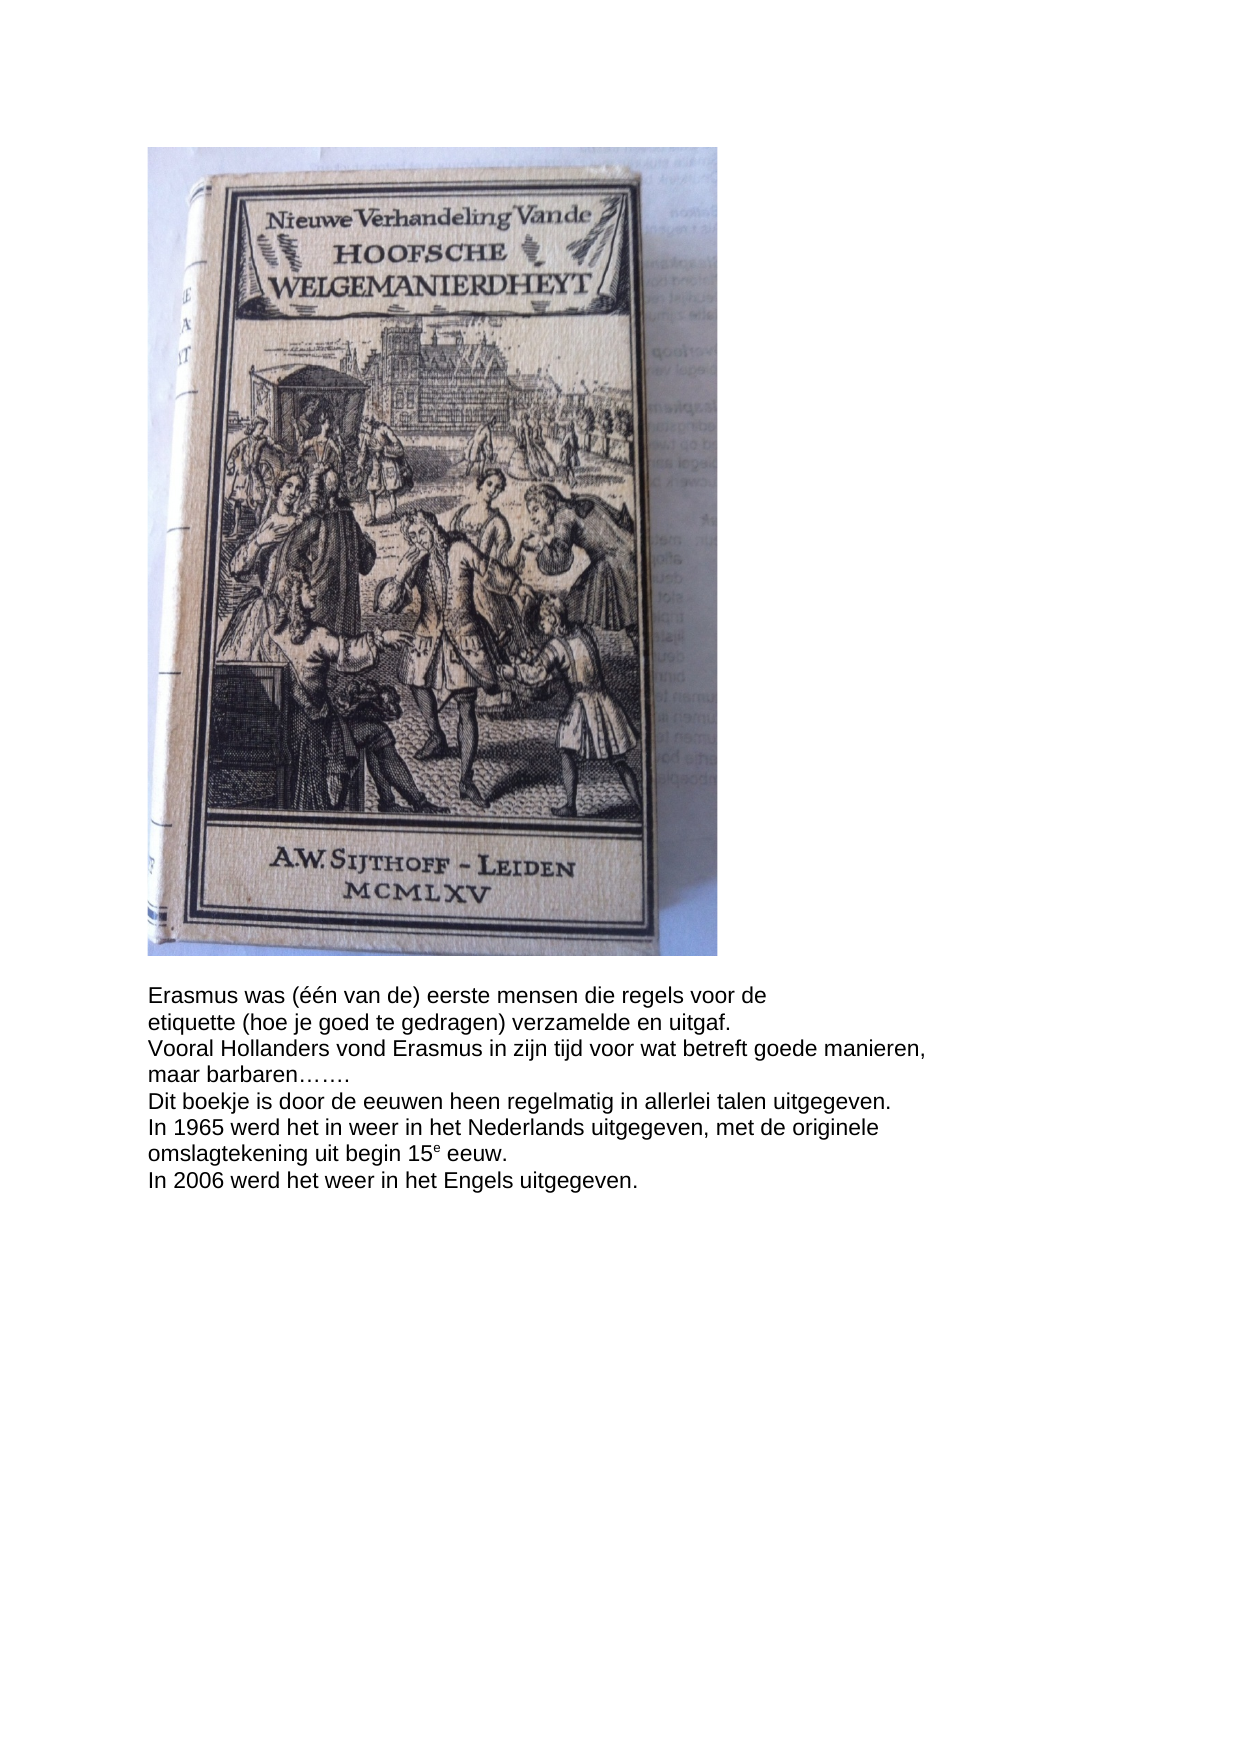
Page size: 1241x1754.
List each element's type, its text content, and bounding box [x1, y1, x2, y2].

text Dit boekje is door de eeuwen heen regelmatig in allerlei talen uitgegeven. [148, 1088, 1093, 1114]
text In 1965 werd het in weer in het Nederlands uitgegeven, met de originele [148, 1114, 1093, 1140]
text etiquette (hoe je goed te gedragen) verzamelde en uitgaf. [148, 1009, 1093, 1035]
text In 2006 werd het weer in het Engels uitgegeven. [148, 1167, 1093, 1193]
text Erasmus was (één van de) eerste mensen die regels voor de [148, 982, 1093, 1009]
text omslagtekening uit begin 15e eeuw. [148, 1140, 1093, 1167]
text maar barbaren……. [148, 1061, 1093, 1088]
text Vooral Hollanders vond Erasmus in zijn tijd voor wat betreft goede manieren, [148, 1035, 1093, 1061]
picture [147, 147, 718, 956]
